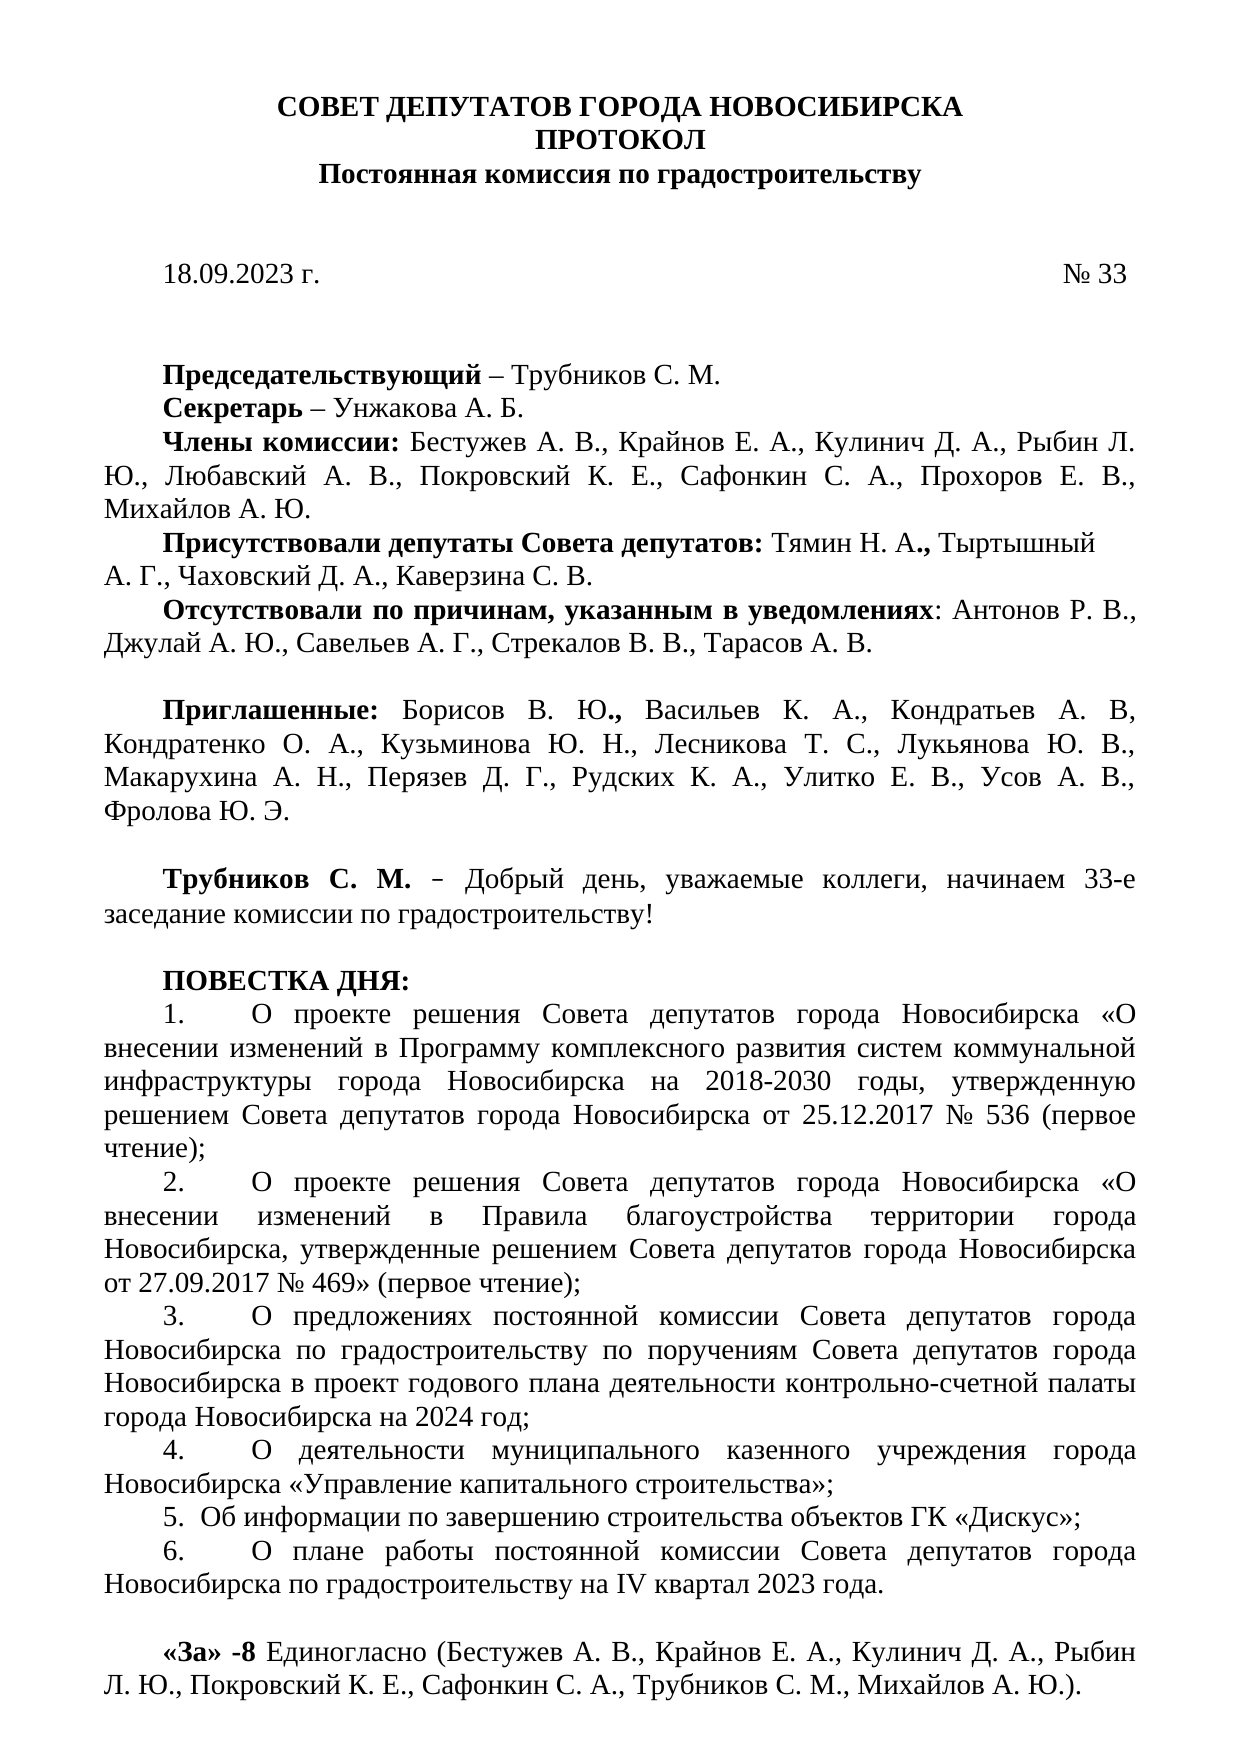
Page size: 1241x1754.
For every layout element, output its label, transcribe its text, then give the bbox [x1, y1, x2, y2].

text Секретарь – Унжакова А. Б. [103, 391, 1137, 424]
text Трубников С. М. – Добрый день, уважаемые коллеги, начинаем 33-е заседание комиссии по градостроительству! [103, 860, 1137, 929]
text 18.09.2023 г. № 33 [103, 256, 1137, 290]
text Члены комиссии: Бестужев А. В., Крайнов Е. А., Кулинич Д. А., Рыбин Л. Ю., Любавский А. В., Покровский К. Е., Сафонкин С. А., Прохоров Е. В., Михайлов А. Ю. [103, 424, 1137, 525]
text СОВЕТ ДЕПУТАТОВ ГОРОДА НОВОСИБИРСКА [103, 89, 1137, 122]
text Председательствующий – Трубников С. М. [103, 357, 1137, 391]
list О предложениях постоянной комиссии Совета депутатов города Новосибирска по градостроительству по поручениям Совета депутатов города Новосибирска в проект годового плана деятельности контрольно-счетной палаты города Новосибирска на 2024 год; [103, 1298, 1137, 1432]
list О проекте решения Совета депутатов города Новосибирска «О внесении изменений в Правила благоустройства территории города Новосибирска, утвержденные решением Совета депутатов города Новосибирска от 27.09.2017 № 469» (первое чтение); [103, 1164, 1137, 1298]
text Постоянная комиссия по градостроительству [103, 156, 1137, 189]
text Приглашенные: Борисов В. Ю., Васильев К. А., Кондратьев А. В, Кондратенко О. А., Кузьминова Ю. Н., Лесникова Т. С., Лукьянова Ю. В., Макарухина А. Н., Перязев Д. Г., Рудских К. А., Улитко Е. В., Усов А. В., Фролова Ю. Э. [103, 692, 1137, 827]
text ПРОТОКОЛ [103, 122, 1137, 156]
text «За» -8 Единогласно (Бестужев А. В., Крайнов Е. А., Кулинич Д. А., Рыбин Л. Ю., Покровский К. Е., Сафонкин С. А., Трубников С. М., Михайлов А. Ю.). [103, 1634, 1137, 1701]
text ПОВЕСТКА ДНЯ: [103, 963, 1137, 996]
list О проекте решения Совета депутатов города Новосибирска «О внесении изменений в Программу комплексного развития систем коммунальной инфраструктуры города Новосибирска на 2018-2030 годы, утвержденную решением Совета депутатов города Новосибирска от 25.12.2017 № 536 (первое чтение); [103, 996, 1137, 1164]
list О плане работы постоянной комиссии Совета депутатов города Новосибирска по градостроительству на IV квартал 2023 года. [103, 1533, 1137, 1600]
text Присутствовали депутаты Совета депутатов: Тямин Н. А., Тыртышный А. Г., Чаховский Д. А., Каверзина С. В. [103, 525, 1137, 592]
text Отсутствовали по причинам, указанным в уведомлениях: Антонов Р. В., Джулай А. Ю., Савельев А. Г., Стрекалов В. В., Тарасов А. В. [103, 592, 1137, 659]
list Об информации по завершению строительства объектов ГК «Дискус»; [163, 1499, 1137, 1533]
list О деятельности муниципального казенного учреждения города Новосибирска «Управление капитального строительства»; [103, 1432, 1137, 1499]
